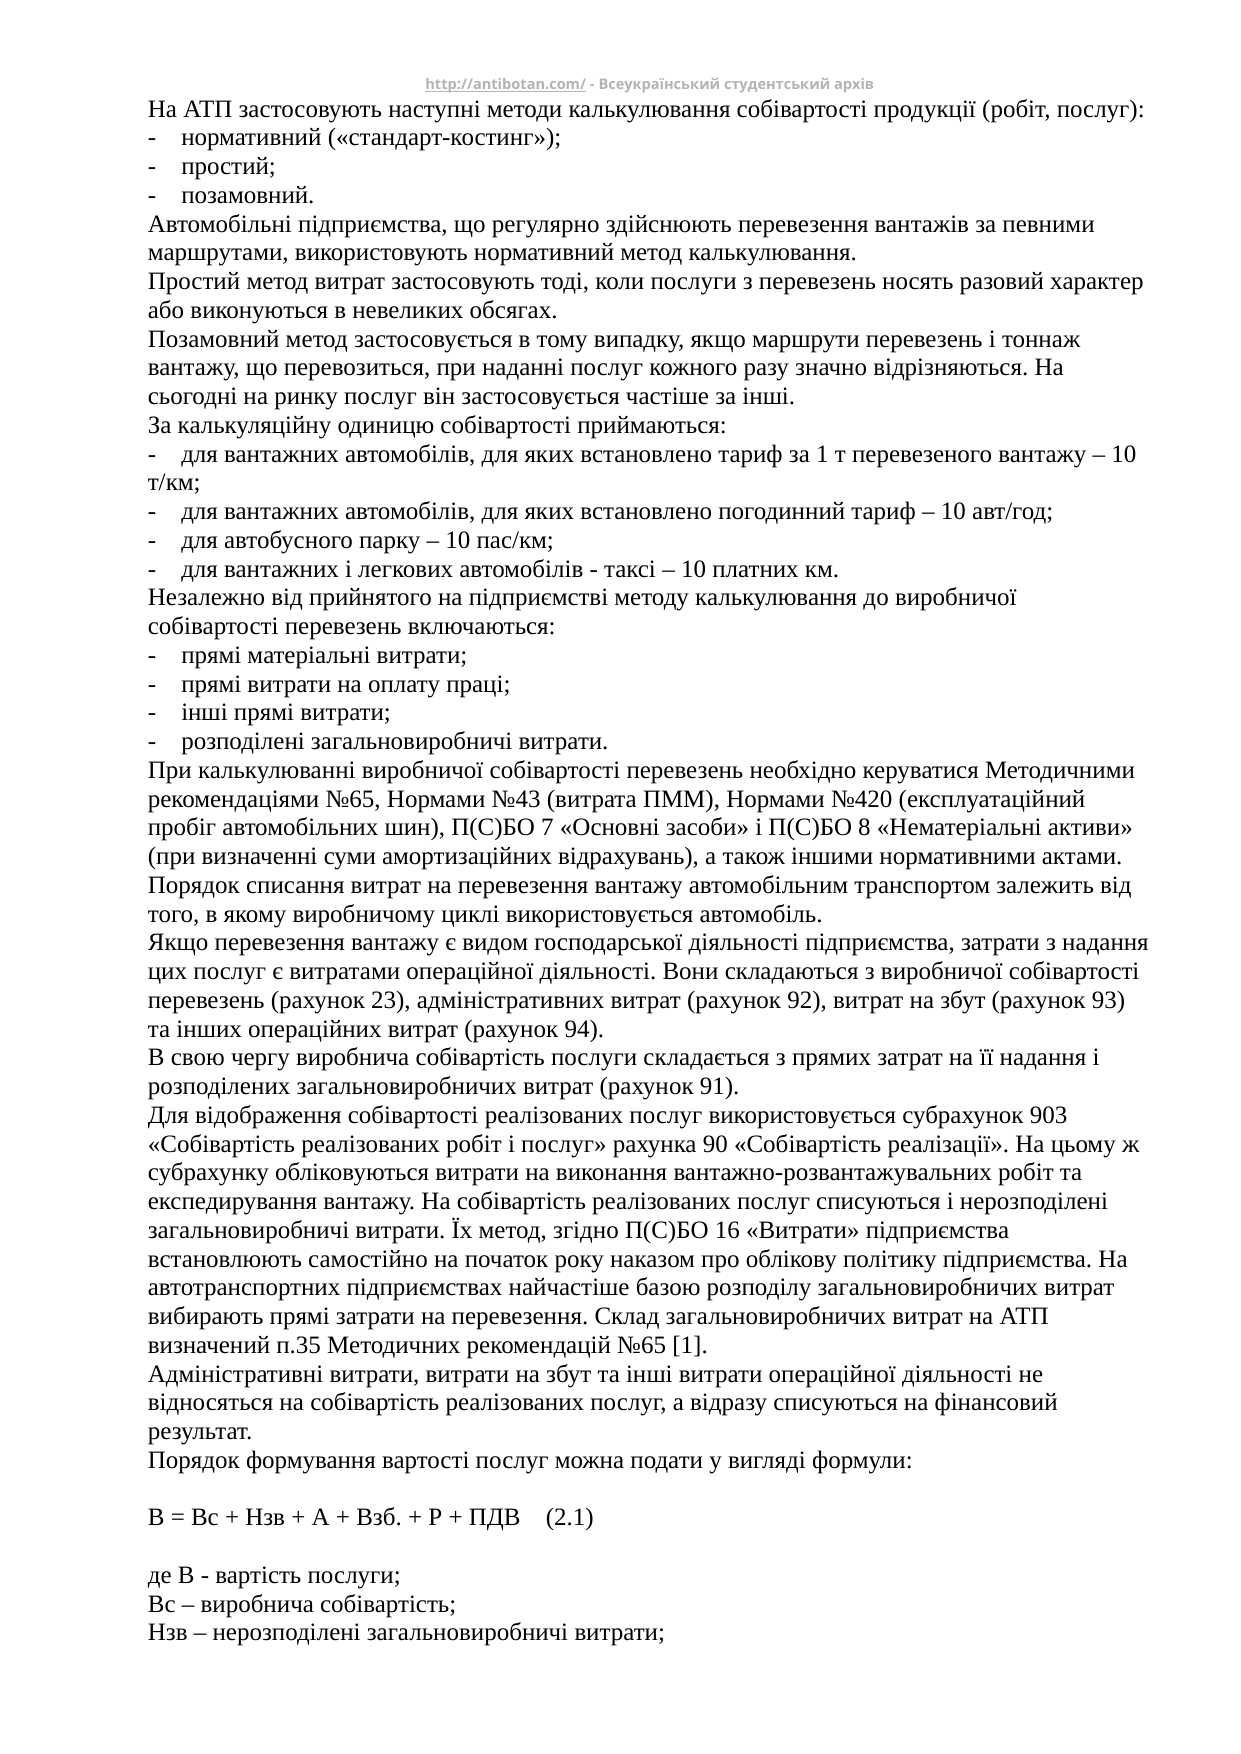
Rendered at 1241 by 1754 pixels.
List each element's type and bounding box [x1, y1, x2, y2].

text [148, 94, 1152, 1646]
